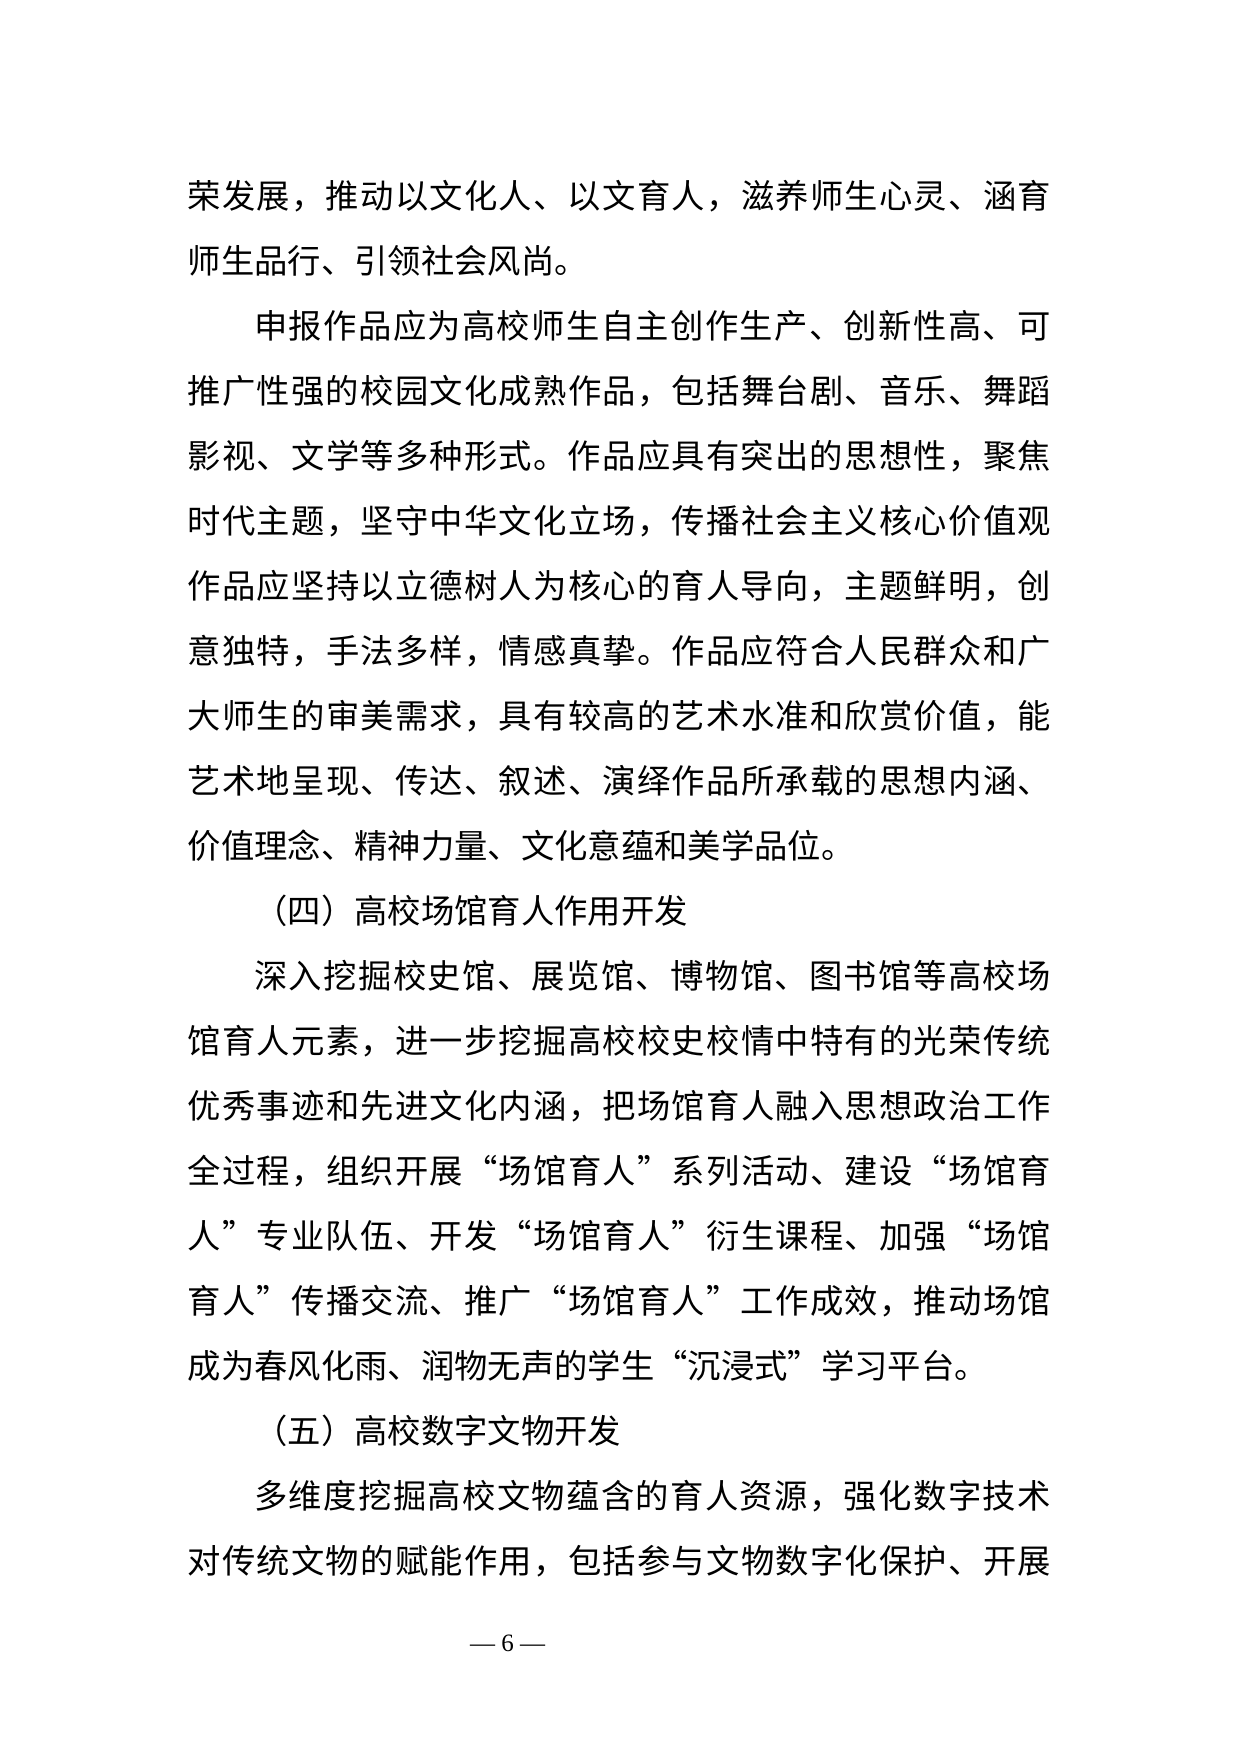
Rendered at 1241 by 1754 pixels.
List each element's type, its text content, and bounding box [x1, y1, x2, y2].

text （五）高校数字文物开发 [187, 1397, 1053, 1462]
text 申报作品应为高校师生自主创作生产、创新性高、可推广性强的校园文化成熟作品，包括舞台剧、音乐、舞蹈、影视、文学等多种形式。作品应具有突出的思想性，聚焦时代主题，坚守中华文化立场，传播社会主义核心价值观。作品应坚持以立德树人为核心的育人导向，主题鲜明，创意独特，手法多样，情感真挚。作品应符合人民群众和广大师生的审美需求，具有较高的艺术水准和欣赏价值，能艺术地呈现、传达、叙述、演绎作品所承载的思想内涵、价值理念、精神力量、文化意蕴和美学品位。 [187, 292, 1053, 877]
text 深入挖掘校史馆、展览馆、博物馆、图书馆等高校场馆育人元素，进一步挖掘高校校史校情中特有的光荣传统、优秀事迹和先进文化内涵，把场馆育人融入思想政治工作全过程，组织开展“场馆育人”系列活动、建设“场馆育人”专业队伍、开发“场馆育人”衍生课程、加强“场馆育人”传播交流、推广“场馆育人”工作成效，推动场馆成为春风化雨、润物无声的学生“沉浸式”学习平台。 [187, 942, 1053, 1397]
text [187, 1462, 1053, 1592]
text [187, 162, 1053, 292]
text （四）高校场馆育人作用开发 [187, 877, 1053, 942]
